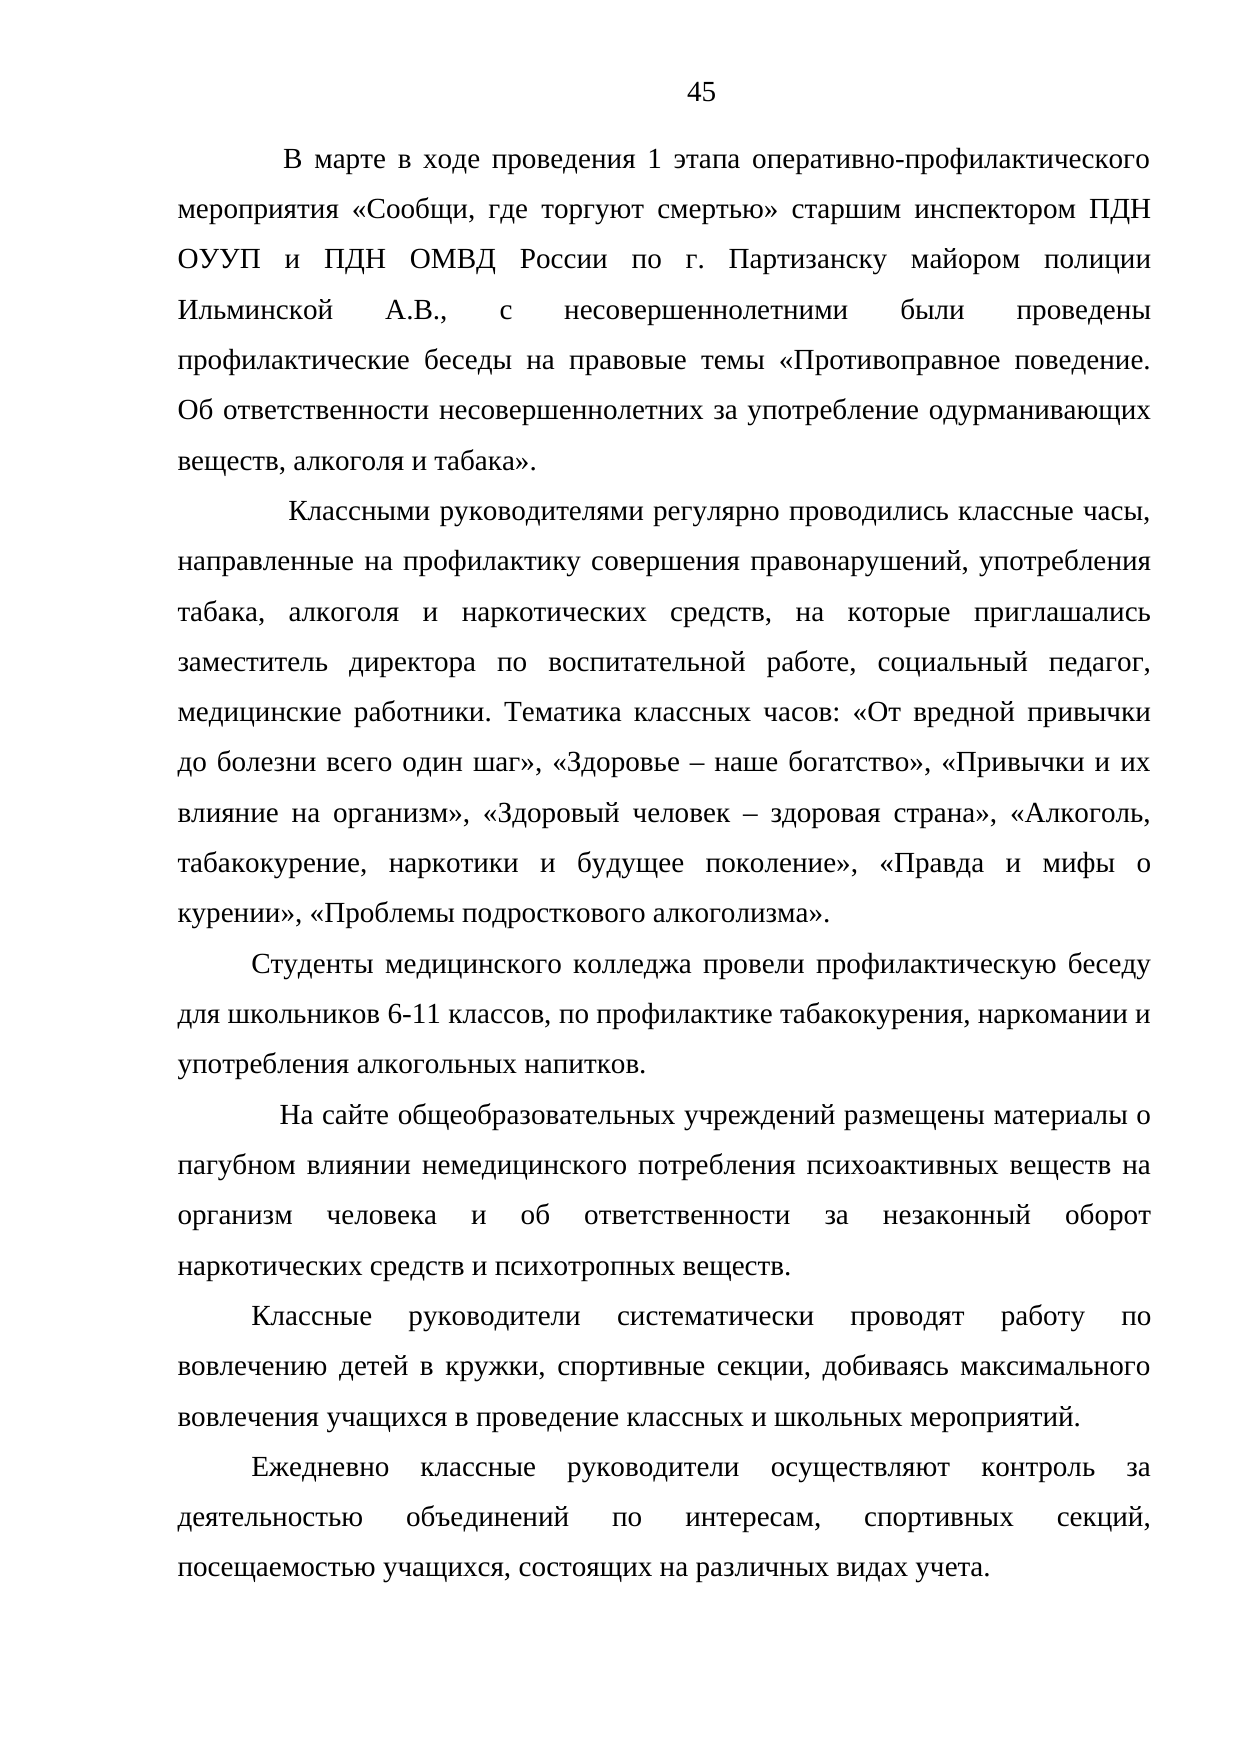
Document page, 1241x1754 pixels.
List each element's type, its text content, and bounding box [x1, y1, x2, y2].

text Студенты медицинского колледжа провели профилактическую беседу для школьников 6-11 классов, по профилактике табакокурения, наркомании и употребления алкогольных напитков. [177, 946, 1152, 1080]
text Ежедневно классные руководители осуществляют контроль за деятельностью объединений по интересам, спортивных секций, посещаемостью учащихся, состоящих на различных видах учета. [177, 1449, 1152, 1583]
text В марте в ходе проведения 1 этапа оперативно-профилактического мероприятия «Сообщи, где торгуют смертью» старшим инспектором ПДН ОУУП и ПДН ОМВД России по г. Партизанску майором полиции Ильминской А.В., с несовершеннолетними были проведены профилактические беседы на правовые темы «Противоправное поведение. Об ответственности несовершеннолетних за употребление одурманивающих веществ, алкоголя и табака». [177, 141, 1152, 476]
text На сайте общеобразовательных учреждений размещены материалы о пагубном влиянии немедицинского потребления психоактивных веществ на организм человека и об ответственности за незаконный оборот наркотических средств и психотропных веществ. [177, 1097, 1152, 1281]
text Классными руководителями регулярно проводились классные часы, направленные на профилактику совершения правонарушений, употребления табака, алкоголя и наркотических средств, на которые приглашались заместитель директора по воспитательной работе, социальный педагог, медицинские работники. Тематика классных часов: «От вредной привычки до болезни всего один шаг», «Здоровье – наше богатство», «Привычки и их влияние на организм», «Здоровый человек – здоровая страна», «Алкоголь, табакокурение, наркотики и будущее поколение», «Правда и мифы о курении», «Проблемы подросткового алкоголизма». [177, 493, 1152, 929]
text Классные руководители систематически проводят работу по вовлечению детей в кружки, спортивные секции, добиваясь максимального вовлечения учащихся в проведение классных и школьных мероприятий. [177, 1298, 1152, 1432]
